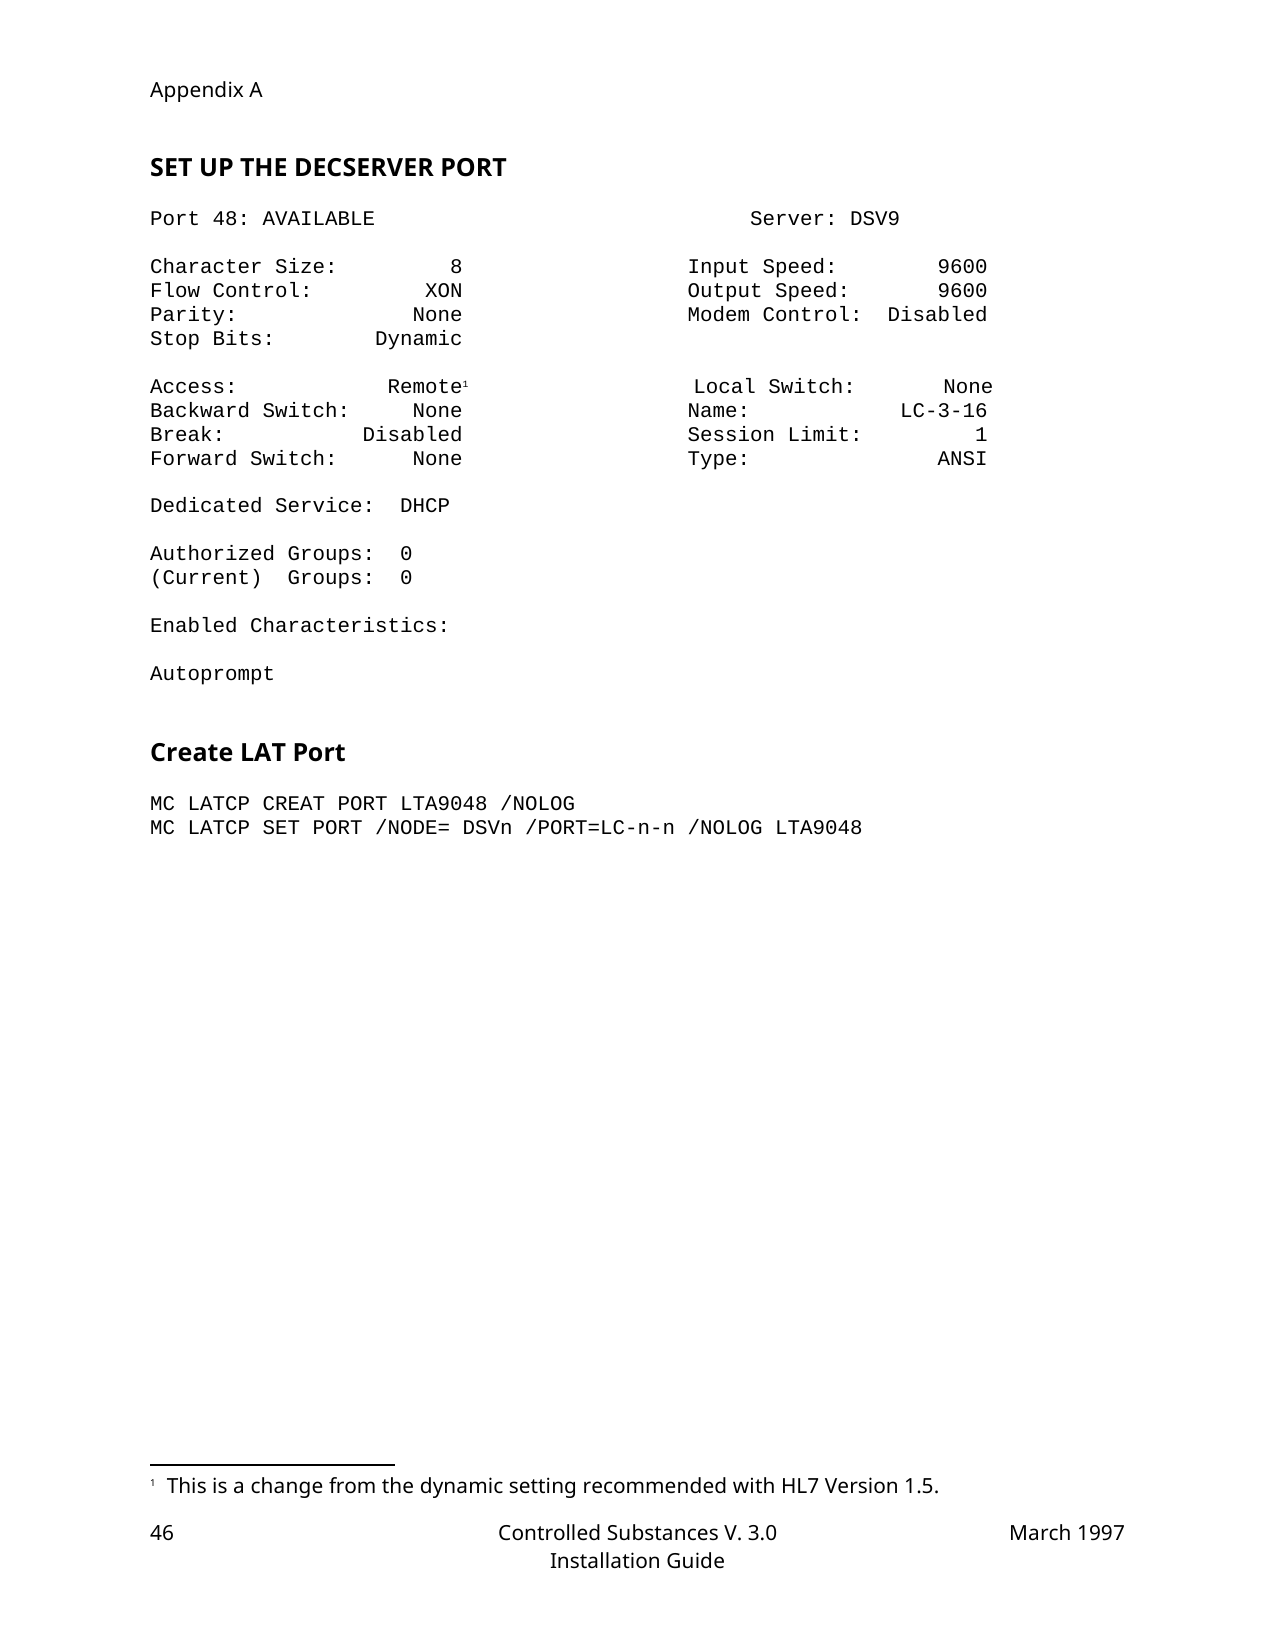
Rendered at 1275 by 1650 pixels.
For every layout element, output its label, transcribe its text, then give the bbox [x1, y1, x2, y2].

subtitle Set Up the DECserver Port [150, 150, 1125, 184]
text Autoprompt [150, 663, 1125, 687]
text MC LATCP CREAT PORT LTA9048 /NOLOG [150, 793, 1125, 817]
text Access: Remote Local Switch: None [150, 376, 1125, 399]
text Character Size: 8 Input Speed: 9600 [150, 256, 1125, 280]
text (Current) Groups: 0 [150, 567, 1125, 591]
text MC LATCP SET PORT /NODE= DSVn /PORT=LC-n-n /NOLOG LTA9048 [150, 817, 1125, 841]
text Stop Bits: Dynamic [150, 328, 1125, 352]
text Port 48: AVAILABLE Server: DSV9 [150, 208, 1125, 232]
text Dedicated Service: DHCP [150, 495, 1125, 519]
text Forward Switch: None Type: ANSI [150, 447, 1125, 471]
text Authorized Groups: 0 [150, 543, 1125, 567]
text Enabled Characteristics: [150, 615, 1125, 639]
text Parity: None Modem Control: Disabled [150, 304, 1125, 328]
text Break: Disabled Session Limit: 1 [150, 423, 1125, 447]
text Flow Control: XON Output Speed: 9600 [150, 280, 1125, 304]
text Create LAT Port [150, 735, 1125, 769]
text Backward Switch: None Name: LC-3-16 [150, 399, 1125, 423]
